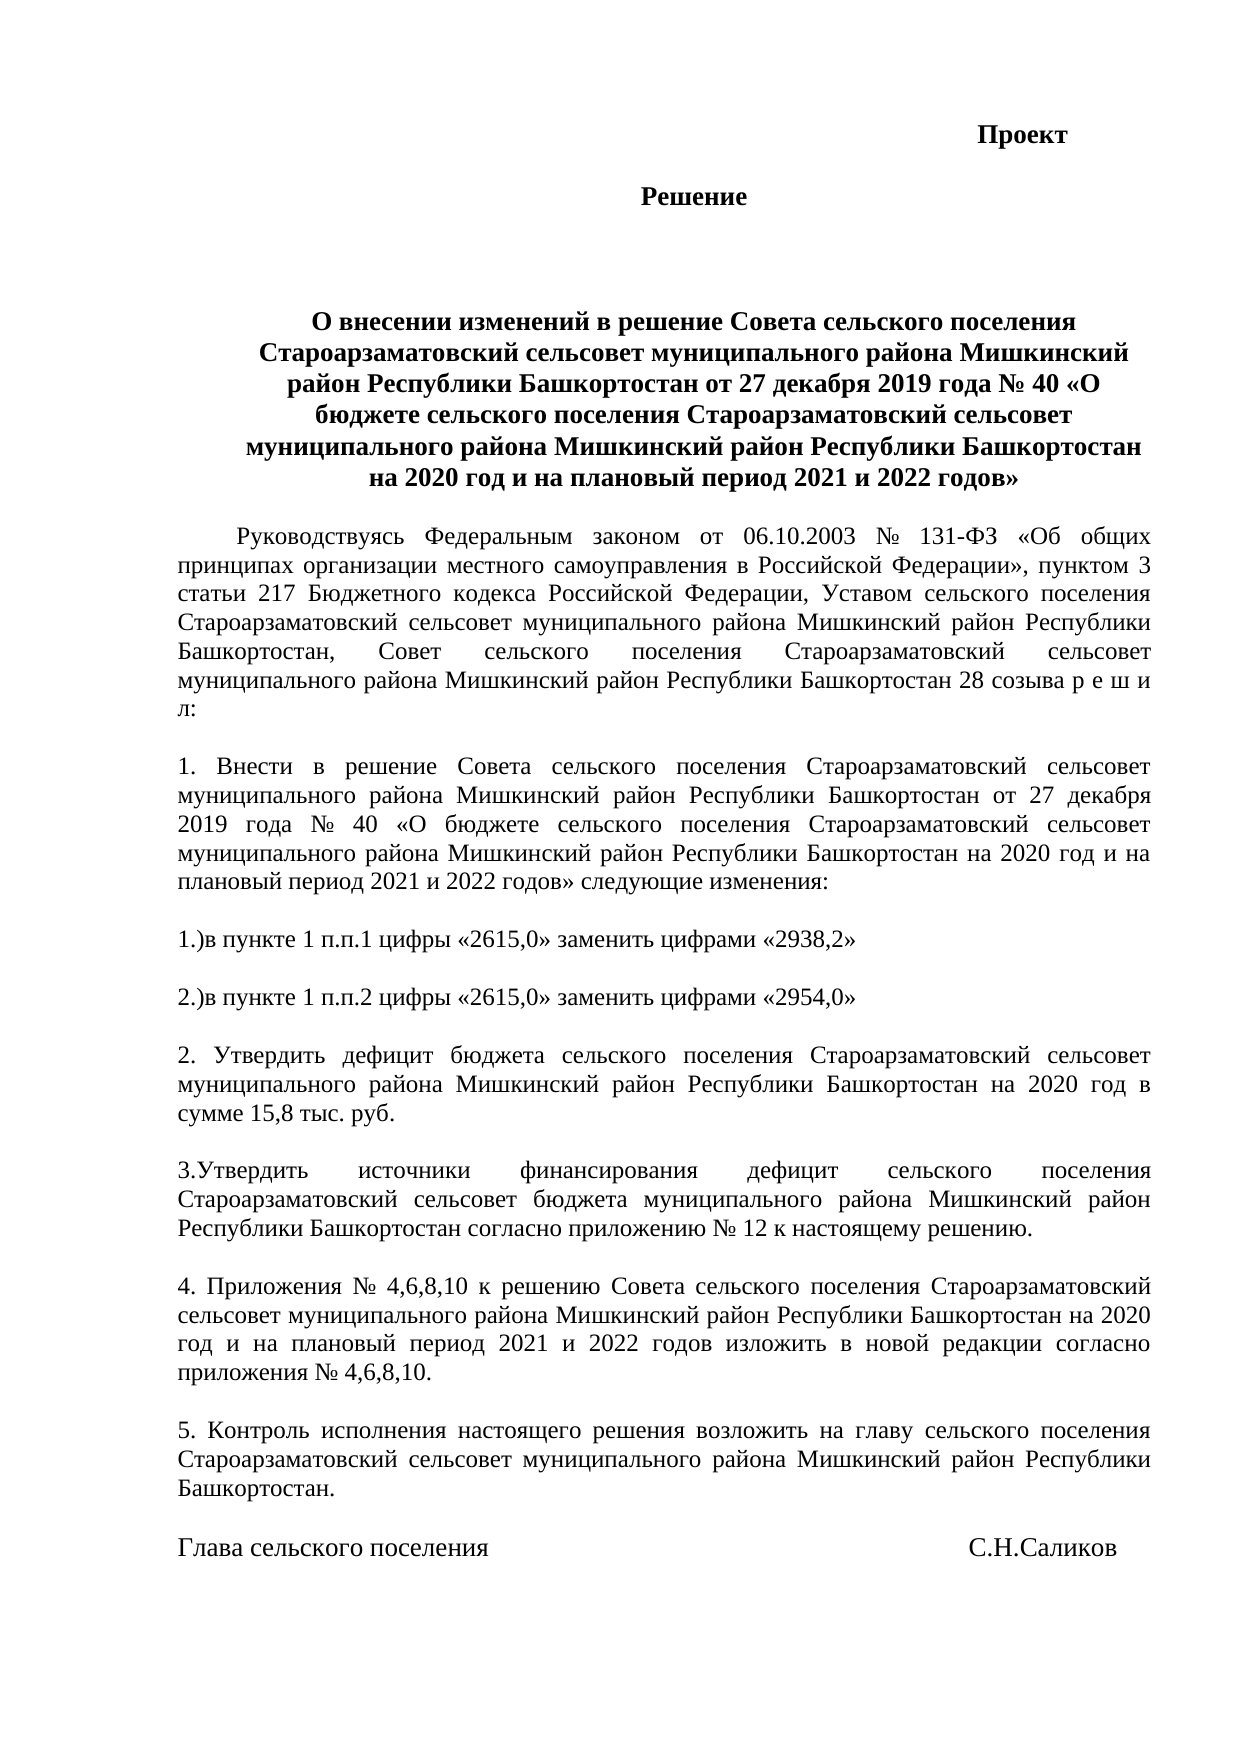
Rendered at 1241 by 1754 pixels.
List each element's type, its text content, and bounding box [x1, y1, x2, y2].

text Проект [236, 118, 1152, 149]
text 2.)в пункте 1 п.п.2 цифры «2615,0» заменить цифрами «2954,0» [177, 982, 1152, 1011]
text 1. Внести в решение Совета сельского поселения Староарзаматовский сельсовет муниципального района Мишкинский район Республики Башкортостан от 27 декабря 2019 года № 40 «О бюджете сельского поселения Староарзаматовский сельсовет муниципального района Мишкинский район Республики Башкортостан на 2020 год и на плановый период 2021 и 2022 годов» следующие изменения: [177, 751, 1152, 895]
text 4. Приложения № 4,6,8,10 к решению Совета сельского поселения Староарзаматовский сельсовет муниципального района Мишкинский район Республики Башкортостан на 2020 год и на плановый период 2021 и 2022 годов изложить в новой редакции согласно приложения № 4,6,8,10. [177, 1271, 1152, 1386]
text Решение [236, 180, 1152, 212]
text 3.Утвердить источники финансирования дефицит сельского поселения Староарзаматовский сельсовет бюджета муниципального района Мишкинский район Республики Башкортостан согласно приложению № 12 к настоящему решению. [177, 1156, 1152, 1242]
text О внесении изменений в решение Совета сельского поселения Староарзаматовский сельсовет муниципального района Мишкинский район Республики Башкортостан от 27 декабря 2019 года № 40 «О бюджете сельского поселения Староарзаматовский сельсовет муниципального района Мишкинский район Республики Башкортостан на 2020 год и на плановый период 2021 и 2022 годов» [236, 305, 1152, 492]
text Глава сельского поселения С.Н.Саликов [177, 1531, 1152, 1562]
text 5. Контроль исполнения настоящего решения возложить на главу сельского поселения Староарзаматовский сельсовет муниципального района Мишкинский район Республики Башкортостан. [177, 1415, 1152, 1501]
text 1.)в пункте 1 п.п.1 цифры «2615,0» заменить цифрами «2938,2» [177, 924, 1152, 953]
text 2. Утвердить дефицит бюджета сельского поселения Староарзаматовский сельсовет муниципального района Мишкинский район Республики Башкортостан на 2020 год в сумме 15,8 тыс. руб. [177, 1040, 1152, 1126]
text Руководствуясь Федеральным законом от 06.10.2003 № 131-ФЗ «Об общих принципах организации местного самоуправления в Российской Федерации», пунктом 3 статьи 217 Бюджетного кодекса Российской Федерации, Уставом сельского поселения Староарзаматовский сельсовет муниципального района Мишкинский район Республики Башкортостан, Совет сельского поселения Староарзаматовский сельсовет муниципального района Мишкинский район Республики Башкортостан 28 созыва р е ш и л: [177, 521, 1152, 722]
